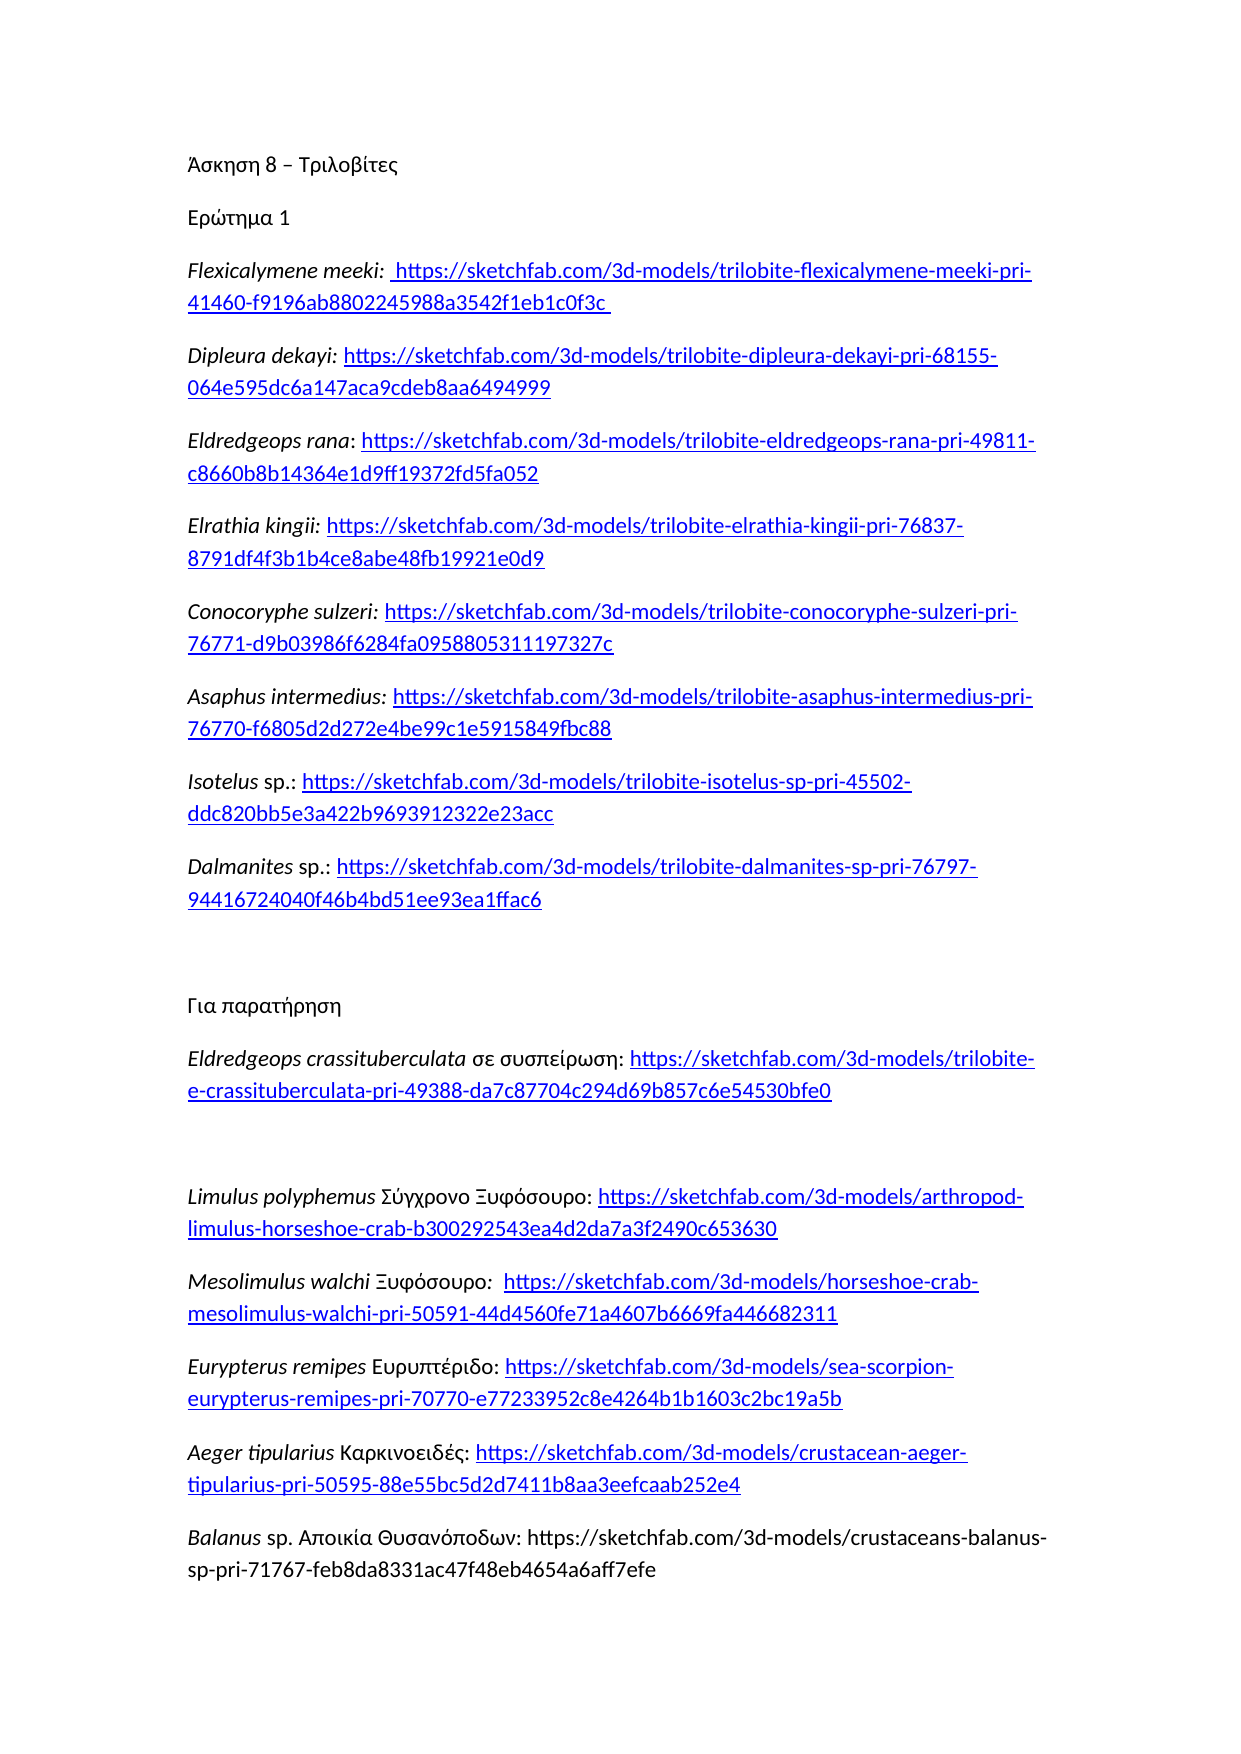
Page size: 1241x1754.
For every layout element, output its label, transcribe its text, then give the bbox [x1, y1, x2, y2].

text Dalmanites sp.: https://sketchfab.com/3d-models/trilobite-dalmanites-sp-pri-76797-94416724040f46b4bd51ee93ea1ffac6 [187, 852, 1053, 913]
text Asaphus intermedius: https://sketchfab.com/3d-models/trilobite-asaphus-intermedius-pri-76770-f6805d2d272e4be99c1e5915849fbc88 [187, 682, 1053, 742]
text Limulus polyphemus Σύγχρονο Ξυφόσουρο: https://sketchfab.com/3d-models/arthropod-limulus-horseshoe-crab-b300292543ea4d2da7a3f2490c653630 [187, 1182, 1053, 1242]
text Dipleura dekayi: https://sketchfab.com/3d-models/trilobite-dipleura-dekayi-pri-68155-064e595dc6a147aca9cdeb8aa6494999 [187, 341, 1053, 401]
text Άσκηση 8 – Τριλοβίτες [187, 150, 1053, 178]
text Isotelus sp.: https://sketchfab.com/3d-models/trilobite-isotelus-sp-pri-45502-ddc820bb5e3a422b9693912322e23acc [187, 767, 1053, 827]
text Για παρατήρηση [187, 991, 1053, 1019]
text Flexicalymene meeki: https://sketchfab.com/3d-models/trilobite-flexicalymene-meeki-pri-41460-f9196ab8802245988a3542f1eb1c0f3c [187, 256, 1053, 316]
text Eurypterus remipes Ευρυπτέριδο: https://sketchfab.com/3d-models/sea-scorpion-eurypterus-remipes-pri-70770-e77233952c8e4264b1b1603c2bc19a5b [187, 1352, 1053, 1413]
text Aeger tipularius Καρκινοειδές: https://sketchfab.com/3d-models/crustacean-aeger-tipularius-pri-50595-88e55bc5d2d7411b8aa3eefcaab252e4 [187, 1438, 1053, 1498]
text Eldredgeops crassituberculata σε συσπείρωση: https://sketchfab.com/3d-models/trilobite-e-crassituberculata-pri-49388-da7c87704c294d69b857c6e54530bfe0 [187, 1044, 1053, 1104]
text Elrathia kingii: https://sketchfab.com/3d-models/trilobite-elrathia-kingii-pri-76837-8791df4f3b1b4ce8abe48fb19921e0d9 [187, 512, 1053, 572]
text Balanus sp. Αποικία Θυσανόποδων: https://sketchfab.com/3d-models/crustaceans-balanus-sp-pri-71767-feb8da8331ac47f48eb4654a6aff7efe [187, 1523, 1053, 1583]
text Eldredgeops rana: https://sketchfab.com/3d-models/trilobite-eldredgeops-rana-pri-49811-c8660b8b14364e1d9ff19372fd5fa052 [187, 426, 1053, 487]
text Mesolimulus walchi Ξυφόσουρο: https://sketchfab.com/3d-models/horseshoe-crab-mesolimulus-walchi-pri-50591-44d4560fe71a4607b6669fa446682311 [187, 1267, 1053, 1327]
text Ερώτημα 1 [187, 203, 1053, 231]
text Conocoryphe sulzeri: https://sketchfab.com/3d-models/trilobite-conocoryphe-sulzeri-pri-76771-d9b03986f6284fa0958805311197327c [187, 597, 1053, 657]
